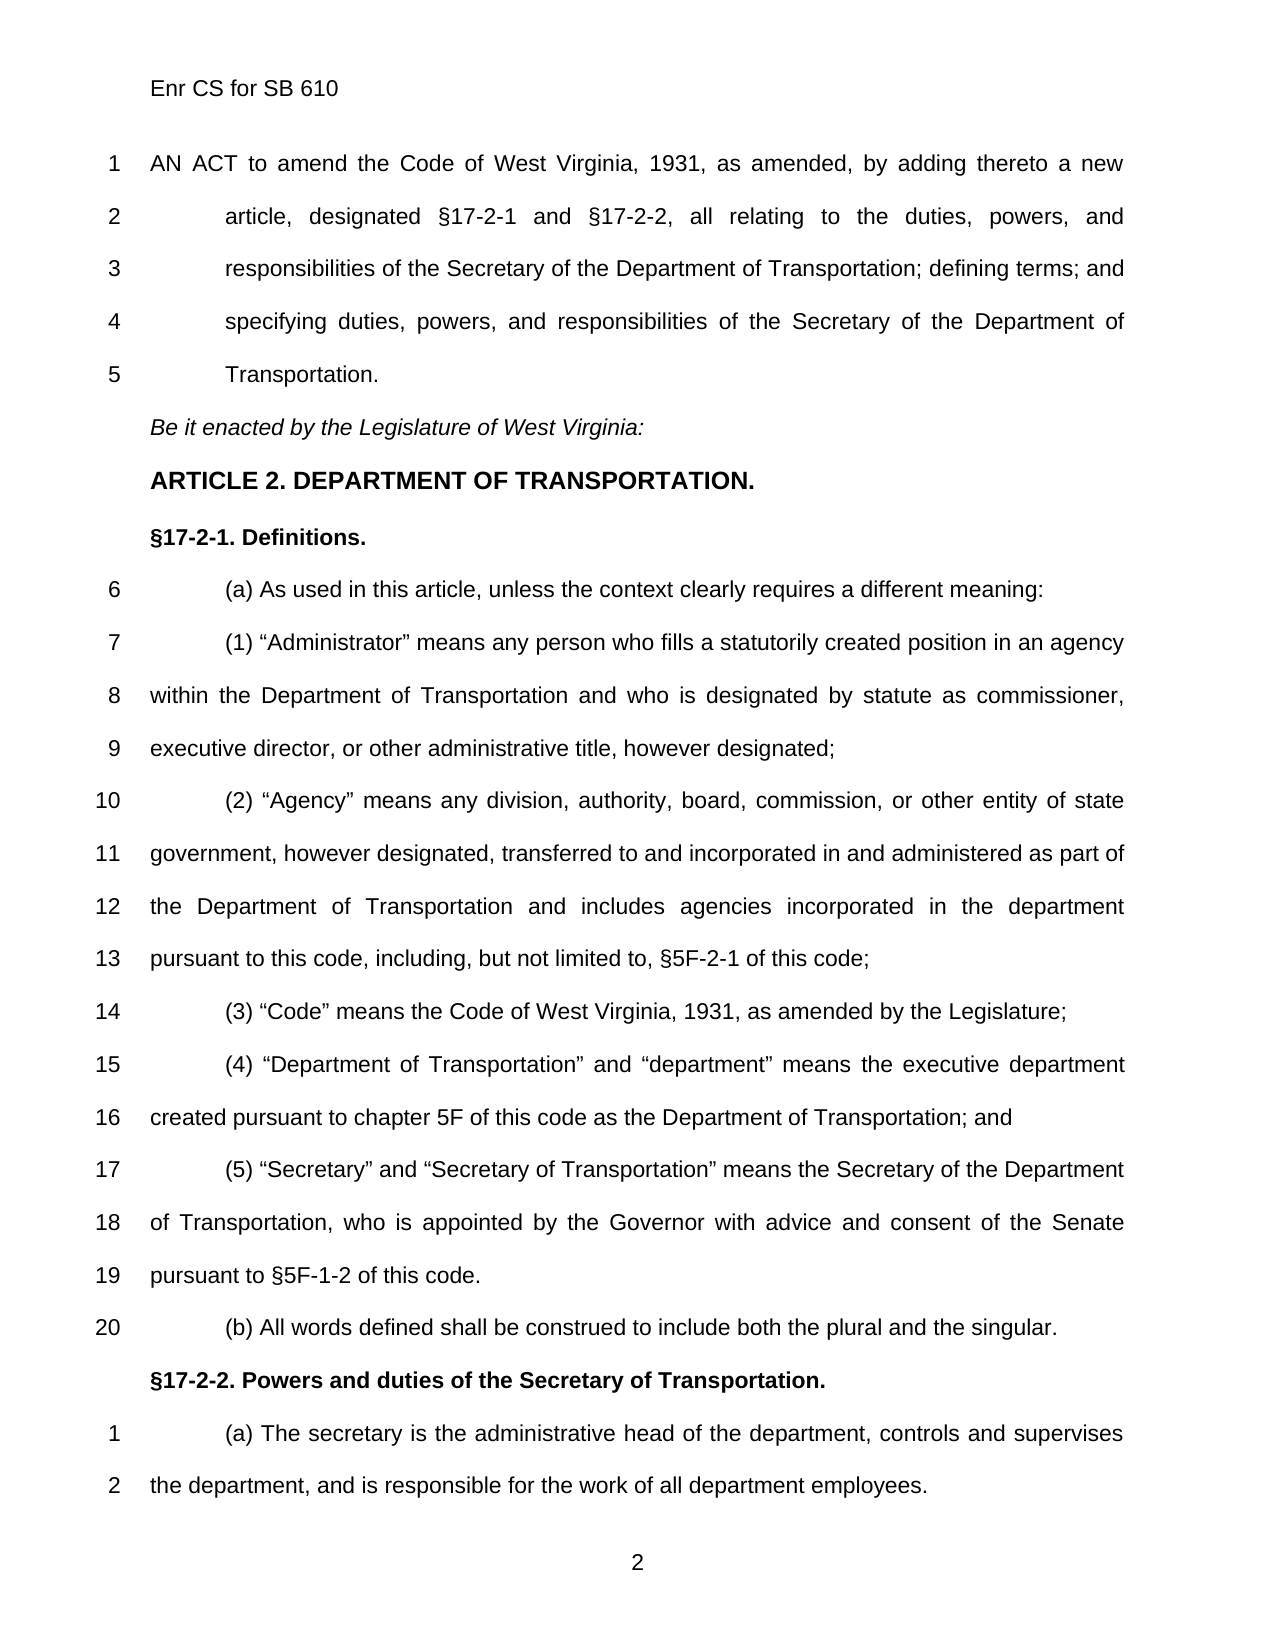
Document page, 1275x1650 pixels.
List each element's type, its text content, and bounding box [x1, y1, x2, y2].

subtitle §17-2-1. Definitions. [150, 524, 1125, 550]
subtitle §17-2-2. Powers and duties of the Secretary of Transportation. [150, 1367, 1125, 1393]
title AN ACT to amend the Code of West Virginia, 1931, as amended, by adding thereto a new article, designated §17-2-1 and §17-2-2, all relating to the duties, powers, and responsibilities of the Secretary of the Department of Transportation; defining terms; and specifying duties, powers, and responsibilities of the Secretary of the Department of Transportation. [150, 150, 1125, 387]
text (3) “Code” means the Code of West Virginia, 1931, as amended by the Legislature; [150, 998, 1125, 1024]
text (a) The secretary is the administrative head of the department, controls and supervises the department, and is responsible for the work of all department employees. [150, 1420, 1125, 1499]
text (a) As used in this article, unless the context clearly requires a different meaning: [150, 576, 1125, 603]
text (5) “Secretary” and “Secretary of Transportation” means the Secretary of the Department of Transportation, who is appointed by the Governor with advice and consent of the Senate pursuant to §5F-1-2 of this code. [150, 1156, 1125, 1288]
text (b) All words defined shall be construed to include both the plural and the singular. [150, 1314, 1125, 1341]
text (2) “Agency” means any division, authority, board, commission, or other entity of state government, however designated, transferred to and incorporated in and administered as part of the Department of Transportation and includes agencies incorporated in the department pursuant to this code, including, but not limited to, §5F-2-1 of this code; [150, 787, 1125, 972]
subtitle Article 2. DEPARTMENT OF TRANSPORTATION. [150, 466, 1125, 495]
text (1) “Administrator” means any person who fills a statutorily created position in an agency within the Department of Transportation and who is designated by statute as commissioner, executive director, or other administrative title, however designated; [150, 629, 1125, 761]
text (4) “Department of Transportation” and “department” means the executive department created pursuant to chapter 5F of this code as the Department of Transportation; and [150, 1051, 1125, 1130]
text Be it enacted by the Legislature of West Virginia: [150, 413, 1125, 440]
